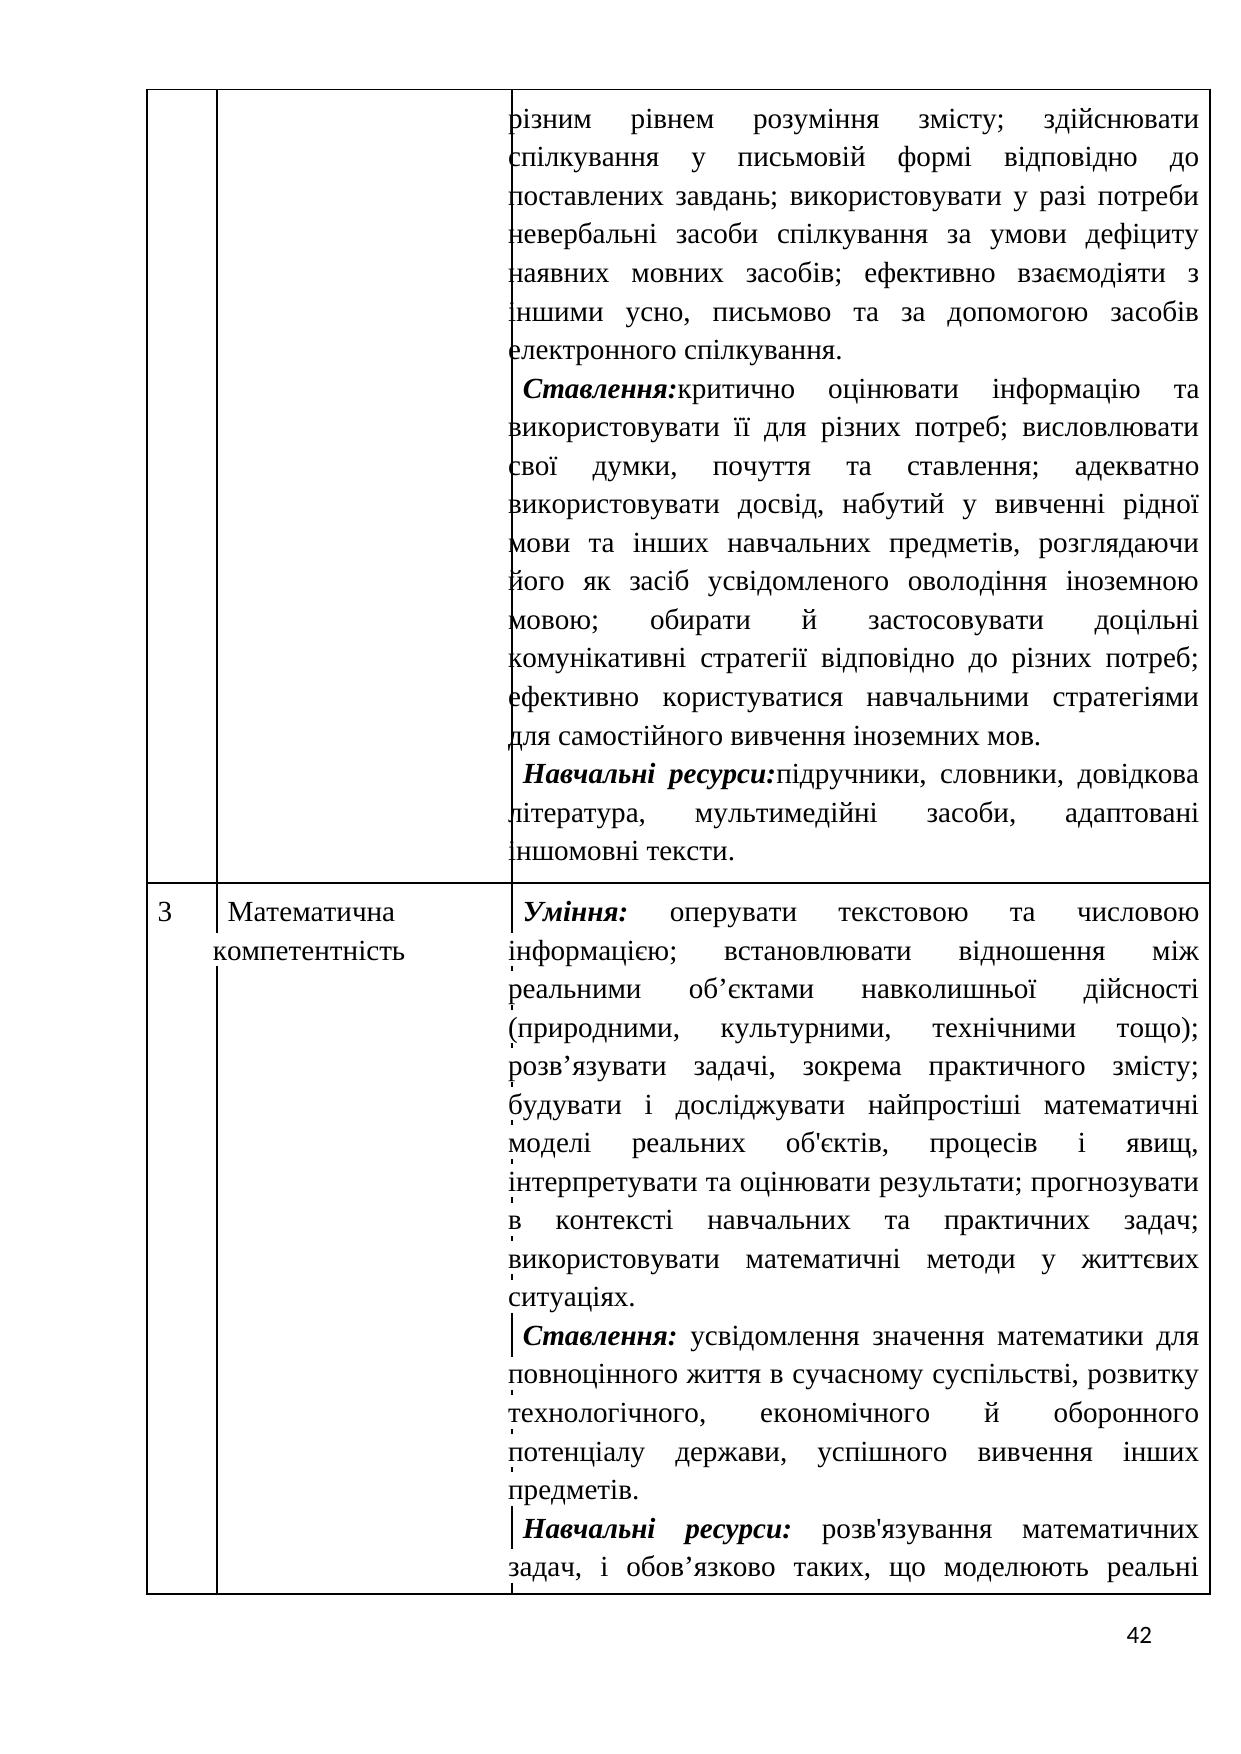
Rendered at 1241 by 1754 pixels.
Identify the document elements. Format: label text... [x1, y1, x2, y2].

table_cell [218, 90, 511, 882]
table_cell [513, 884, 1209, 1593]
table_cell 3 [148, 884, 216, 1593]
table_cell 2 [148, 90, 216, 882]
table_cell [513, 90, 1209, 882]
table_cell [218, 884, 511, 1593]
